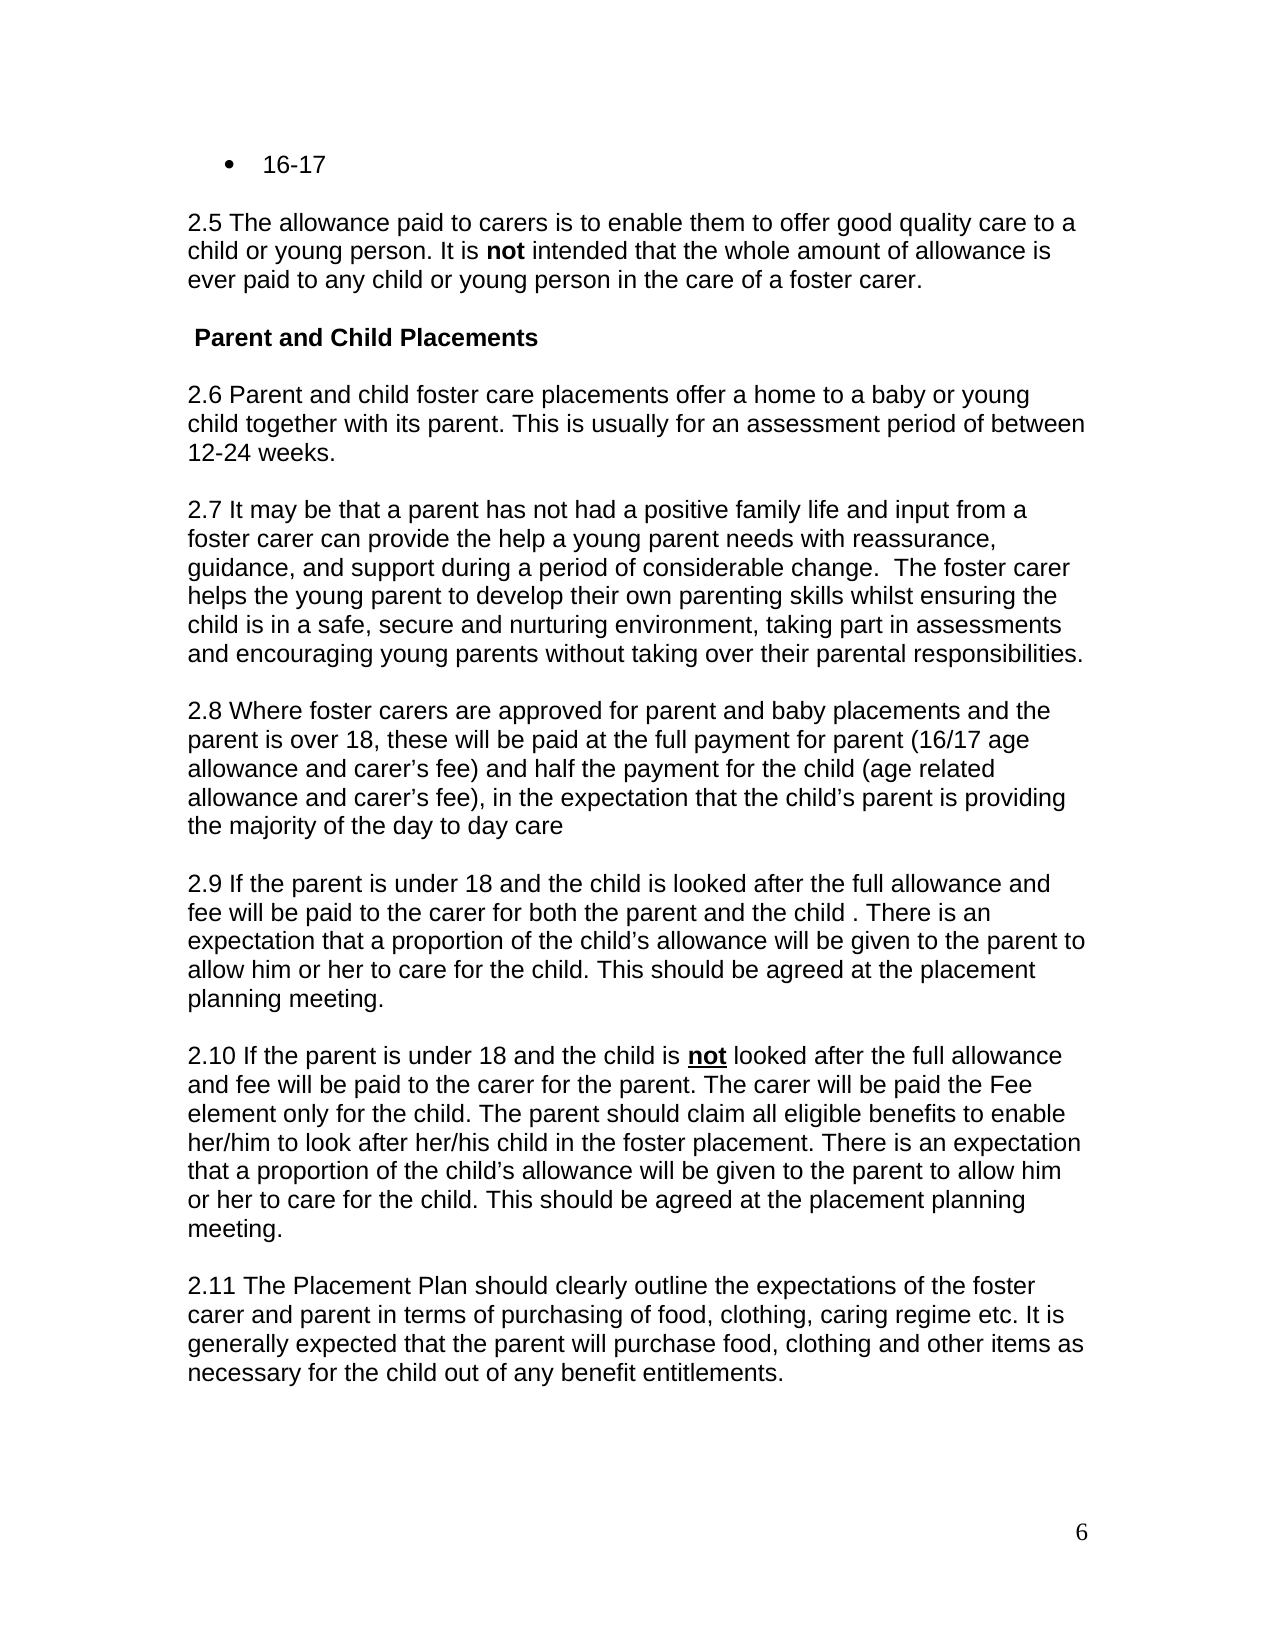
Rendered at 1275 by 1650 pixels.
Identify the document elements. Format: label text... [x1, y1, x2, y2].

title Parent and Child Placements [187, 323, 1088, 351]
text 2.9 If the parent is under 18 and the child is looked after the full allowance and fee will be paid to the carer for both the parent and the child . There is an expectation that a proportion of the child’s allowance will be given to the parent to allow him or her to care for the child. This should be agreed at the placement planning meeting. [187, 869, 1088, 1013]
text 2.7 It may be that a parent has not had a positive family life and input from a foster carer can provide the help a young parent needs with reassurance, guidance, and support during a period of considerable change. The foster carer helps the young parent to develop their own parenting skills whilst ensuring the child is in a safe, secure and nurturing environment, taking part in assessments and encouraging young parents without taking over their parental responsibilities. [187, 495, 1088, 668]
title 16-17 [225, 150, 1088, 179]
text 2.6 Parent and child foster care placements offer a home to a baby or young child together with its parent. This is usually for an assessment period of between 12-24 weeks. [187, 380, 1088, 466]
title 2.5 The allowance paid to carers is to enable them to offer good quality care to a child or young person. It is not intended that the whole amount of allowance is ever paid to any child or young person in the care of a foster carer. [187, 208, 1088, 294]
text 2.10 If the parent is under 18 and the child is not looked after the full allowance and fee will be paid to the carer for the parent. The carer will be paid the Fee element only for the child. The parent should claim all eligible benefits to enable her/him to look after her/his child in the foster placement. There is an expectation that a proportion of the child’s allowance will be given to the parent to allow him or her to care for the child. This should be agreed at the placement planning meeting. [187, 1041, 1088, 1243]
text 2.8 Where foster carers are approved for parent and baby placements and the parent is over 18, these will be paid at the full payment for parent (16/17 age allowance and carer’s fee) and half the payment for the child (age related allowance and carer’s fee), in the expectation that the child’s parent is providing the majority of the day to day care [187, 696, 1088, 840]
text 2.11 The Placement Plan should clearly outline the expectations of the foster carer and parent in terms of purchasing of food, clothing, caring regime etc. It is generally expected that the parent will purchase food, clothing and other items as necessary for the child out of any benefit entitlements. [187, 1271, 1088, 1386]
